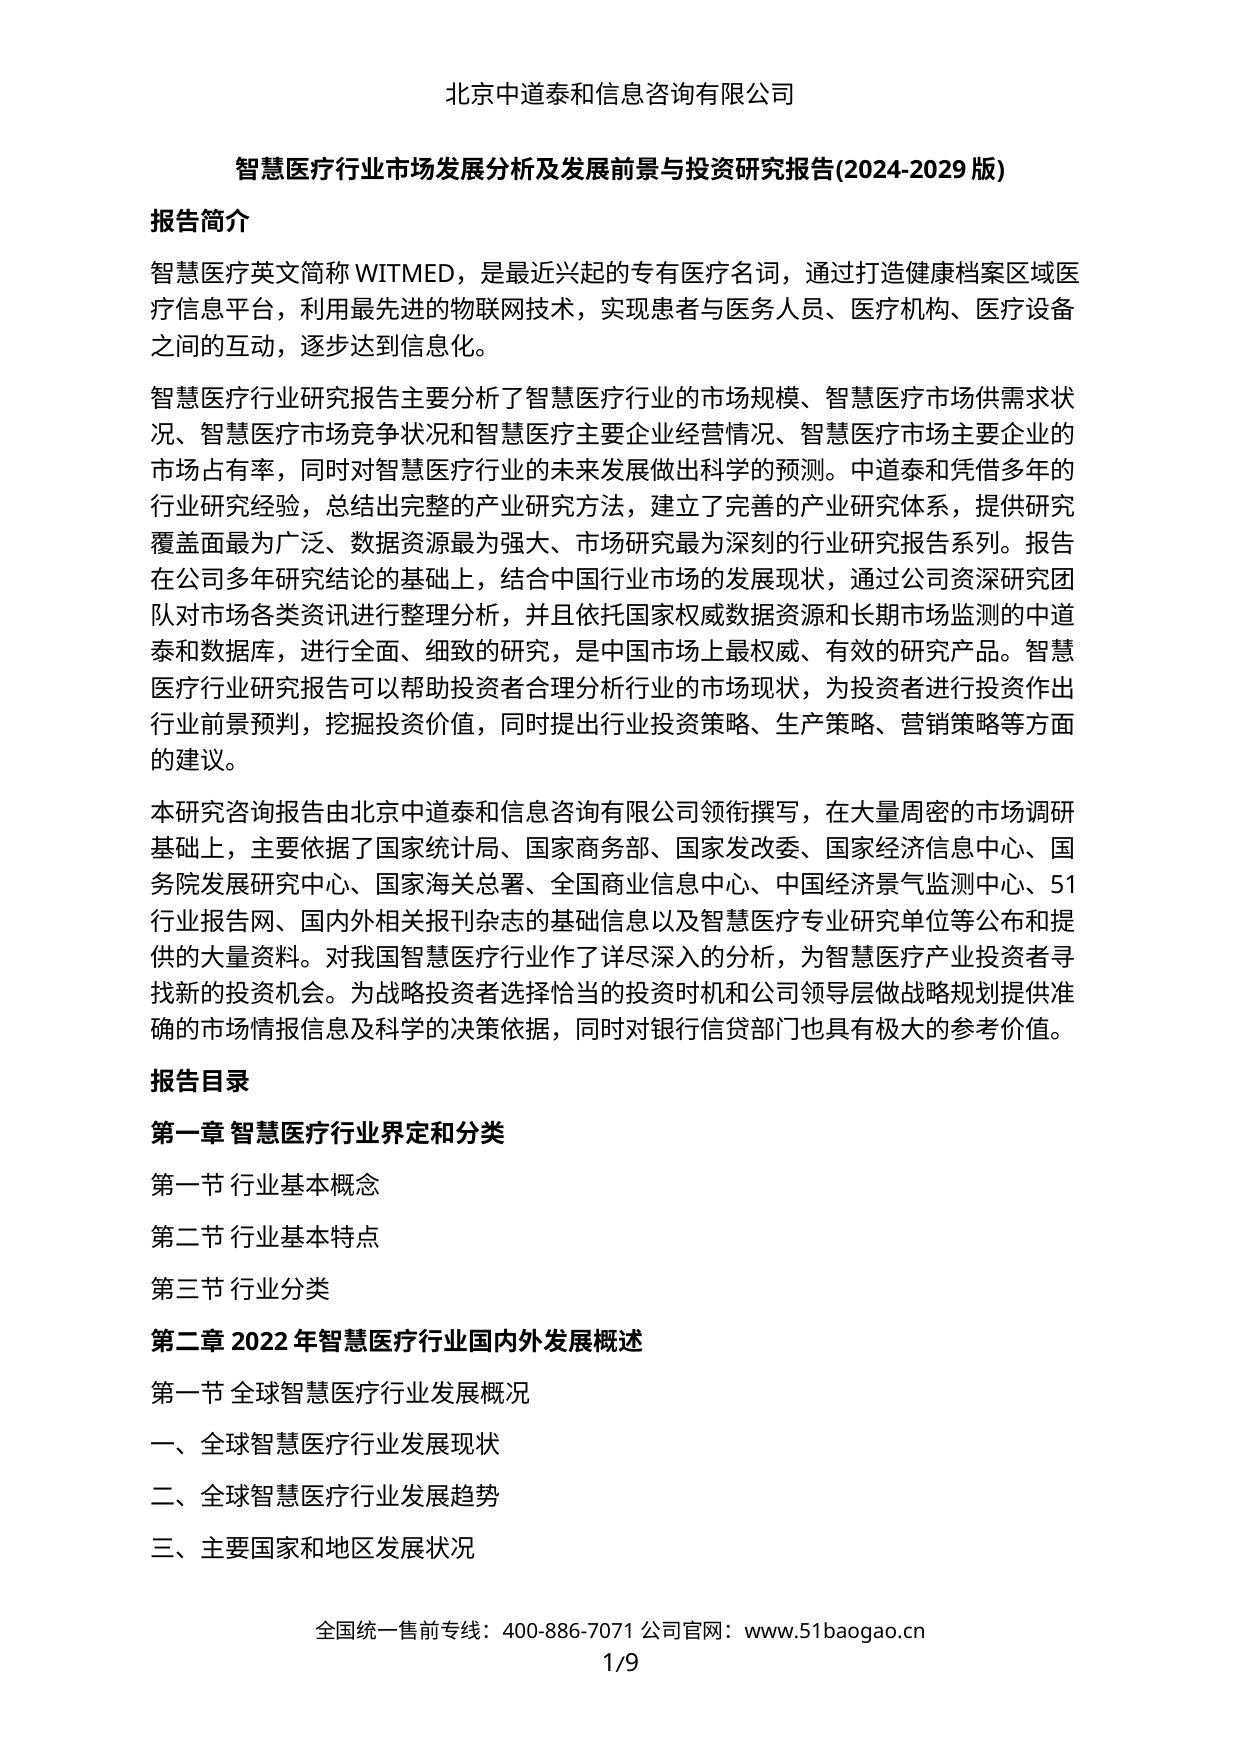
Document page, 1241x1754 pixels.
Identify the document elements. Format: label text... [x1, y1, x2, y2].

text 第一节 全球智慧医疗行业发展概况 [150, 1373, 1090, 1409]
text 智慧医疗行业研究报告主要分析了智慧医疗行业的市场规模、智慧医疗市场供需求状况、智慧医疗市场竞争状况和智慧医疗主要企业经营情况、智慧医疗市场主要企业的市场占有率，同时对智慧医疗行业的未来发展做出科学的预测。中道泰和凭借多年的行业研究经验，总结出完整的产业研究方法，建立了完善的产业研究体系，提供研究覆盖面最为广泛、数据资源最为强大、市场研究最为深刻的行业研究报告系列。报告在公司多年研究结论的基础上，结合中国行业市场的发展现状，通过公司资深研究团队对市场各类资讯进行整理分析，并且依托国家权威数据资源和长期市场监测的中道泰和数据库，进行全面、细致的研究，是中国市场上最权威、有效的研究产品。智慧医疗行业研究报告可以帮助投资者合理分析行业的市场现状，为投资者进行投资作出行业前景预判，挖掘投资价值，同时提出行业投资策略、生产策略、营销策略等方面的建议。 [150, 378, 1090, 777]
text 第一节 行业基本概念 [150, 1166, 1090, 1202]
text 第一章 智慧医疗行业界定和分类 [150, 1114, 1090, 1150]
text 第三节 行业分类 [150, 1269, 1090, 1306]
text 一、全球智慧医疗行业发展现状 [150, 1425, 1090, 1461]
text 报告简介 [150, 202, 1090, 238]
text 智慧医疗英文简称WITMED，是最近兴起的专有医疗名词，通过打造健康档案区域医疗信息平台，利用最先进的物联网技术，实现患者与医务人员、医疗机构、医疗设备之间的互动，逐步达到信息化。 [150, 254, 1090, 362]
text 二、全球智慧医疗行业发展趋势 [150, 1477, 1090, 1513]
text 智慧医疗行业市场发展分析及发展前景与投资研究报告(2024-2029版) [150, 150, 1090, 186]
text 第二节 行业基本特点 [150, 1217, 1090, 1254]
text 本研究咨询报告由北京中道泰和信息咨询有限公司领衔撰写，在大量周密的市场调研基础上，主要依据了国家统计局、国家商务部、国家发改委、国家经济信息中心、国务院发展研究中心、国家海关总署、全国商业信息中心、中国经济景气监测中心、51行业报告网、国内外相关报刊杂志的基础信息以及智慧医疗专业研究单位等公布和提供的大量资料。对我国智慧医疗行业作了详尽深入的分析，为智慧医疗产业投资者寻找新的投资机会。为战略投资者选择恰当的投资时机和公司领导层做战略规划提供准确的市场情报信息及科学的决策依据，同时对银行信贷部门也具有极大的参考价值。 [150, 792, 1090, 1046]
text 报告目录 [150, 1062, 1090, 1098]
text 三、主要国家和地区发展状况 [150, 1529, 1090, 1565]
text 第二章 2022年智慧医疗行业国内外发展概述 [150, 1321, 1090, 1357]
